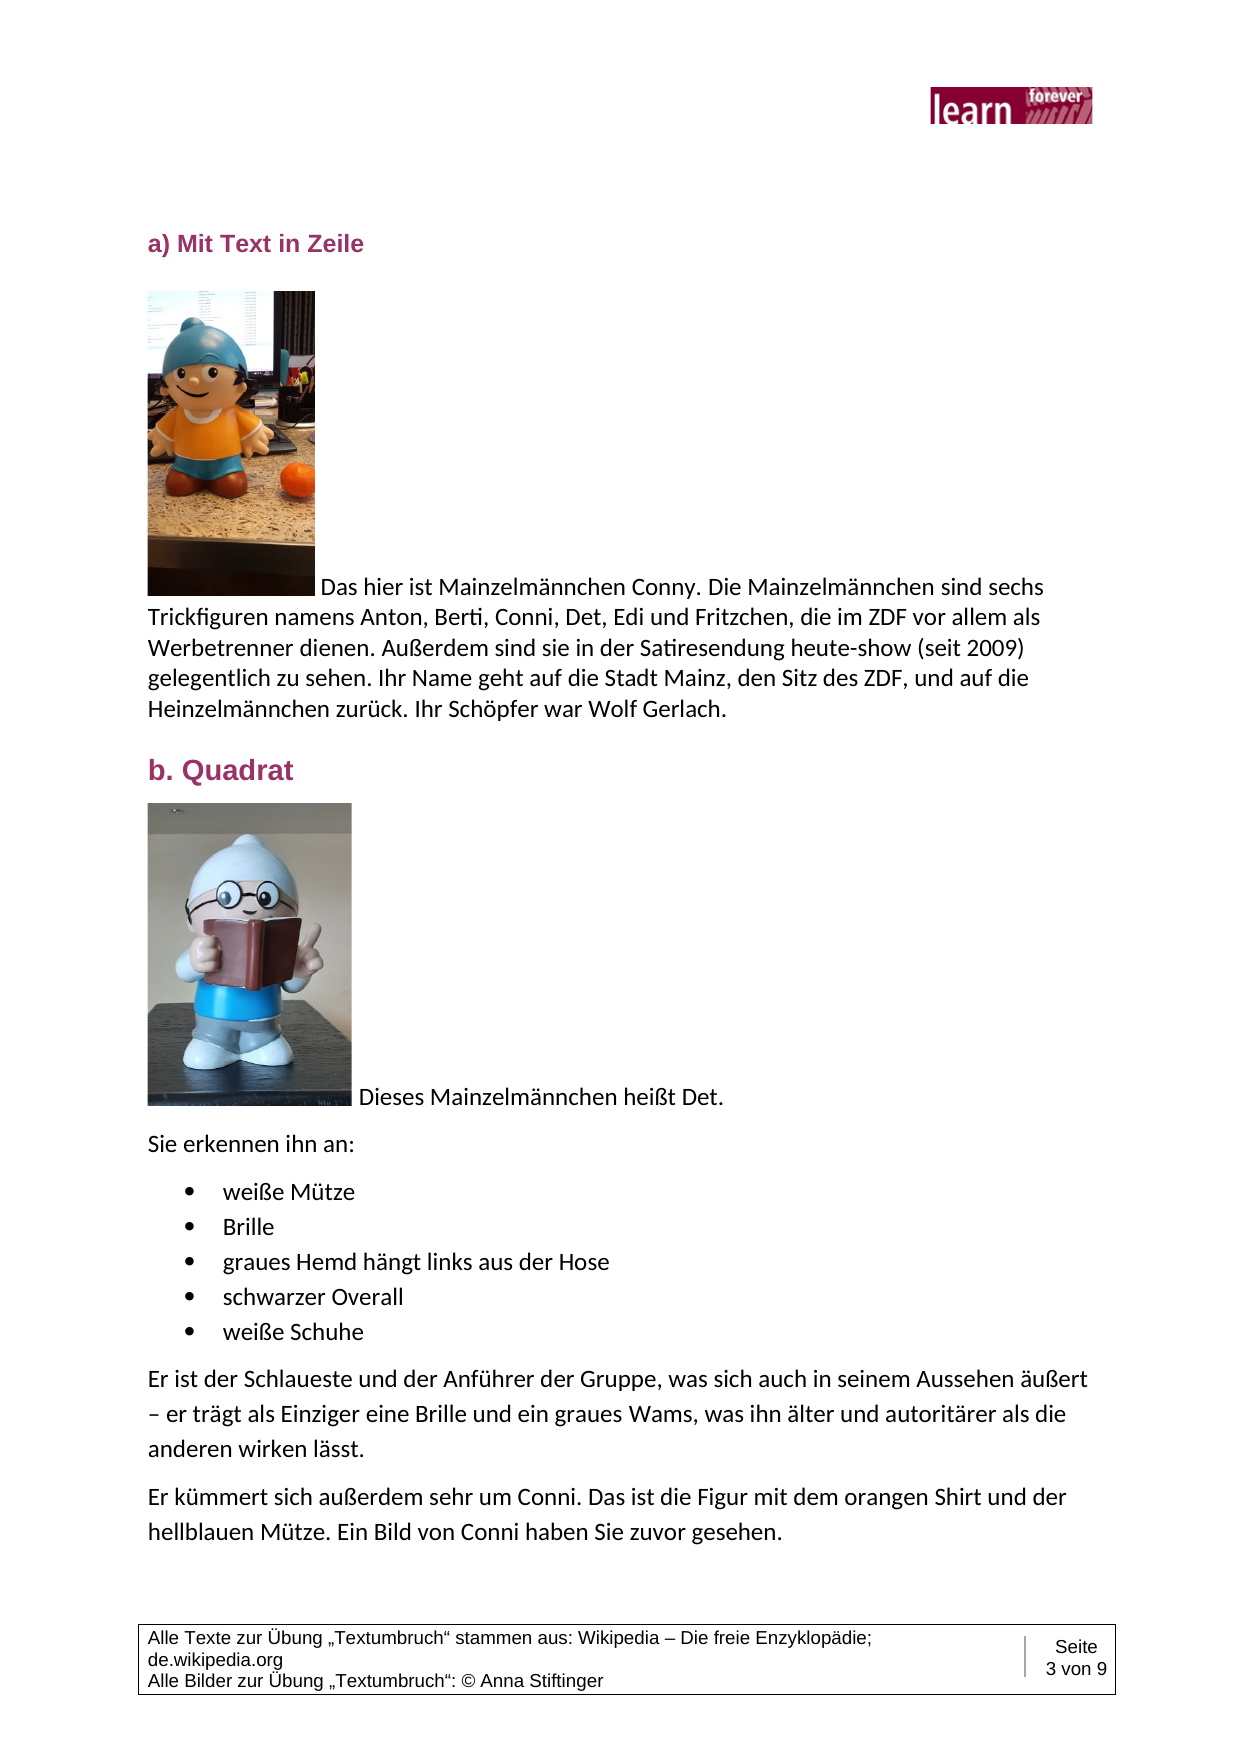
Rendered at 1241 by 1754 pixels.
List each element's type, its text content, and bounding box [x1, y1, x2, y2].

text Sie erkennen ihn an: [148, 1128, 1092, 1159]
text Er ist der Schlaueste und der Anführer der Gruppe, was sich auch in seinem Aussehen äußert – er trägt als Einziger eine Brille und ein graues Wams, was ihn älter und autoritärer als die anderen wirken lässt. [148, 1363, 1092, 1464]
list schwarzer Overall [185, 1281, 1092, 1312]
list weiße Mütze [185, 1176, 1092, 1207]
picture [930, 87, 1093, 124]
subtitle a) Mit Text in Zeile [148, 229, 1092, 258]
text b. Quadrat [148, 753, 1092, 786]
text Dieses Mainzelmännchen heißt Det. [148, 804, 1092, 1112]
picture [147, 803, 352, 1106]
text Er kümmert sich außerdem sehr um Conni. Das ist die Figur mit dem orangen Shirt und der hellblauen Mütze. Ein Bild von Conni haben Sie zuvor gesehen. [148, 1481, 1092, 1547]
list Brille [185, 1211, 1092, 1242]
picture [147, 291, 315, 596]
list graues Hemd hängt links aus der Hose [185, 1246, 1092, 1277]
text Das hier ist Mainzelmännchen Conny. Die Mainzelmännchen sind sechs Trickfiguren namens Anton, Berti, Conni, Det, Edi und Fritzchen, die im ZDF vor allem als Werbetrenner dienen. Außerdem sind sie in der Satiresendung heute-show (seit 2009) gelegentlich zu sehen. Ihr Name geht auf die Stadt Mainz, den Sitz des ZDF, und auf die Heinzelmännchen zurück. Ihr Schöpfer war Wolf Gerlach. [148, 292, 1092, 724]
list weiße Schuhe [185, 1316, 1092, 1347]
